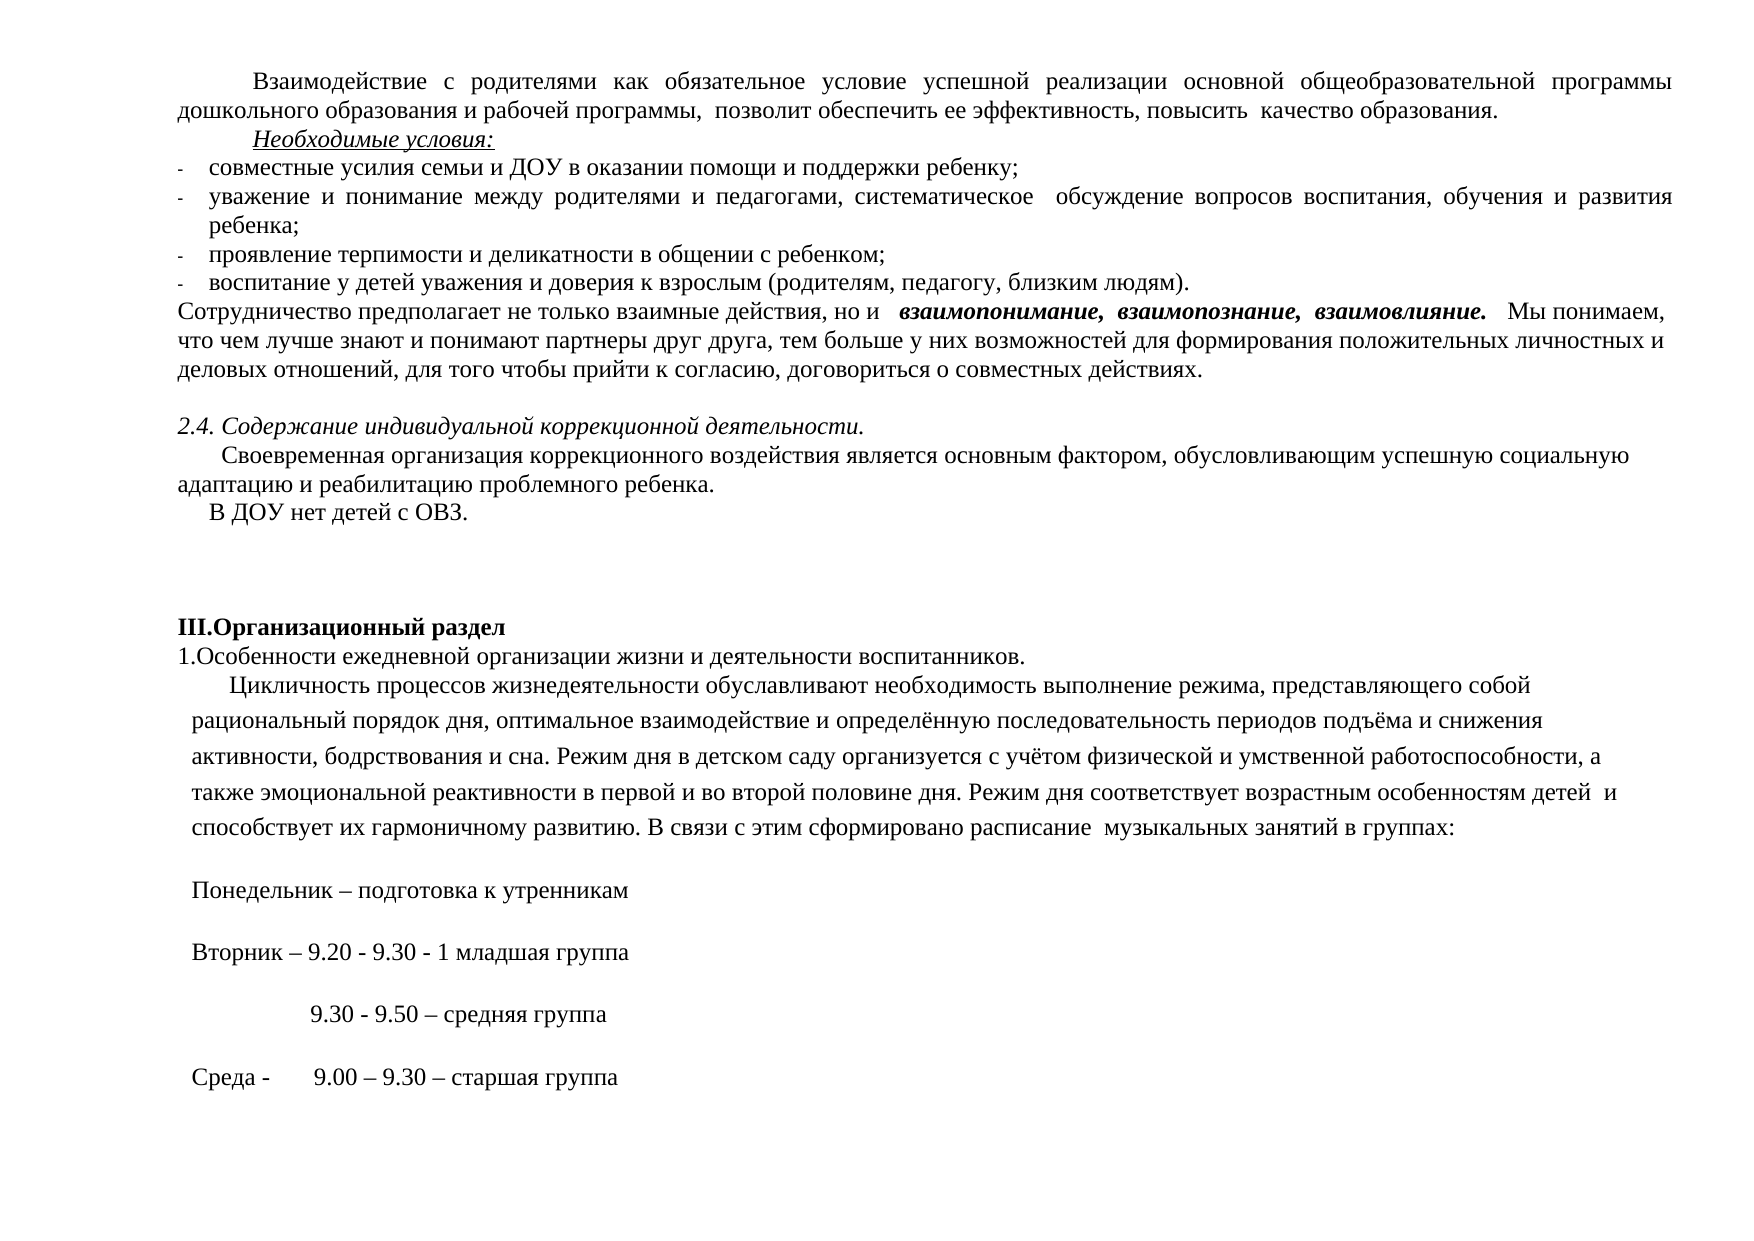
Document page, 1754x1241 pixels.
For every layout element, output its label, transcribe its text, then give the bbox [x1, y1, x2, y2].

text В ДОУ нет детей с ОВЗ. [177, 497, 1665, 526]
text 2.4. Содержание индивидуальной коррекционной деятельности. [177, 411, 1665, 440]
text Своевременная организация коррекционного воздействия является основным фактором, обусловливающим успешную социальную адаптацию и реабилитацию проблемного ребенка. [177, 440, 1665, 497]
list воспитание у детей уважения и доверия к взрослым (родителям, педагогу, близким людям). [177, 267, 1674, 296]
text Понедельник – подготовка к утренникам [191, 875, 1638, 903]
text 1.Особенности ежедневной организации жизни и деятельности воспитанников. [177, 641, 1665, 670]
text Сотрудничество предполагает не только взаимные действия, но и взаимопонимание, взаимопознание, взаимовлияние. Мы понимаем, что чем лучше знают и понимают партнеры друг друга, тем больше у них возможностей для формирования положительных личностных и деловых отношений, для того чтобы прийти к согласию, договориться о совместных действиях. [177, 296, 1665, 382]
text Необходимые условия: [177, 124, 1674, 152]
text Цикличность процессов жизнедеятельности обуславливают необходимость выполнение режима, представляющего собой рациональный порядок дня, оптимальное взаимодействие и определённую последовательность периодов подъёма и снижения активности, бодрствования и сна. Режим дня в детском саду организуется с учётом физической и умственной работоспособности, а также эмоциональной реактивности в первой и во второй половине дня. Режим дня соответствует возрастным особенностям детей и способствует их гармоничному развитию. В связи с этим сформировано расписание музыкальных занятий в группах: [191, 670, 1638, 841]
text Взаимодействие с родителями как обязательное условие успешной реализации основной общеобразовательной программы дошкольного образования и рабочей программы, позволит обеспечить ее эффективность, повысить качество образования. [177, 66, 1674, 124]
list уважение и понимание между родителями и педагогами, систематическое обсуждение вопросов воспитания, обучения и развития ребенка; [177, 181, 1674, 239]
list совместные усилия семьи и ДОУ в оказании помощи и поддержки ребенку; [177, 152, 1674, 181]
text III.Организационный раздел [177, 612, 1665, 641]
list проявление терпимости и деликатности в общении с ребенком; [177, 239, 1674, 267]
text Вторник – 9.20 - 9.30 - 1 младшая группа [191, 937, 1638, 966]
text Среда - 9.00 – 9.30 – старшая группа [191, 1062, 1638, 1090]
text 9.30 - 9.50 – средняя группа [191, 999, 1638, 1028]
